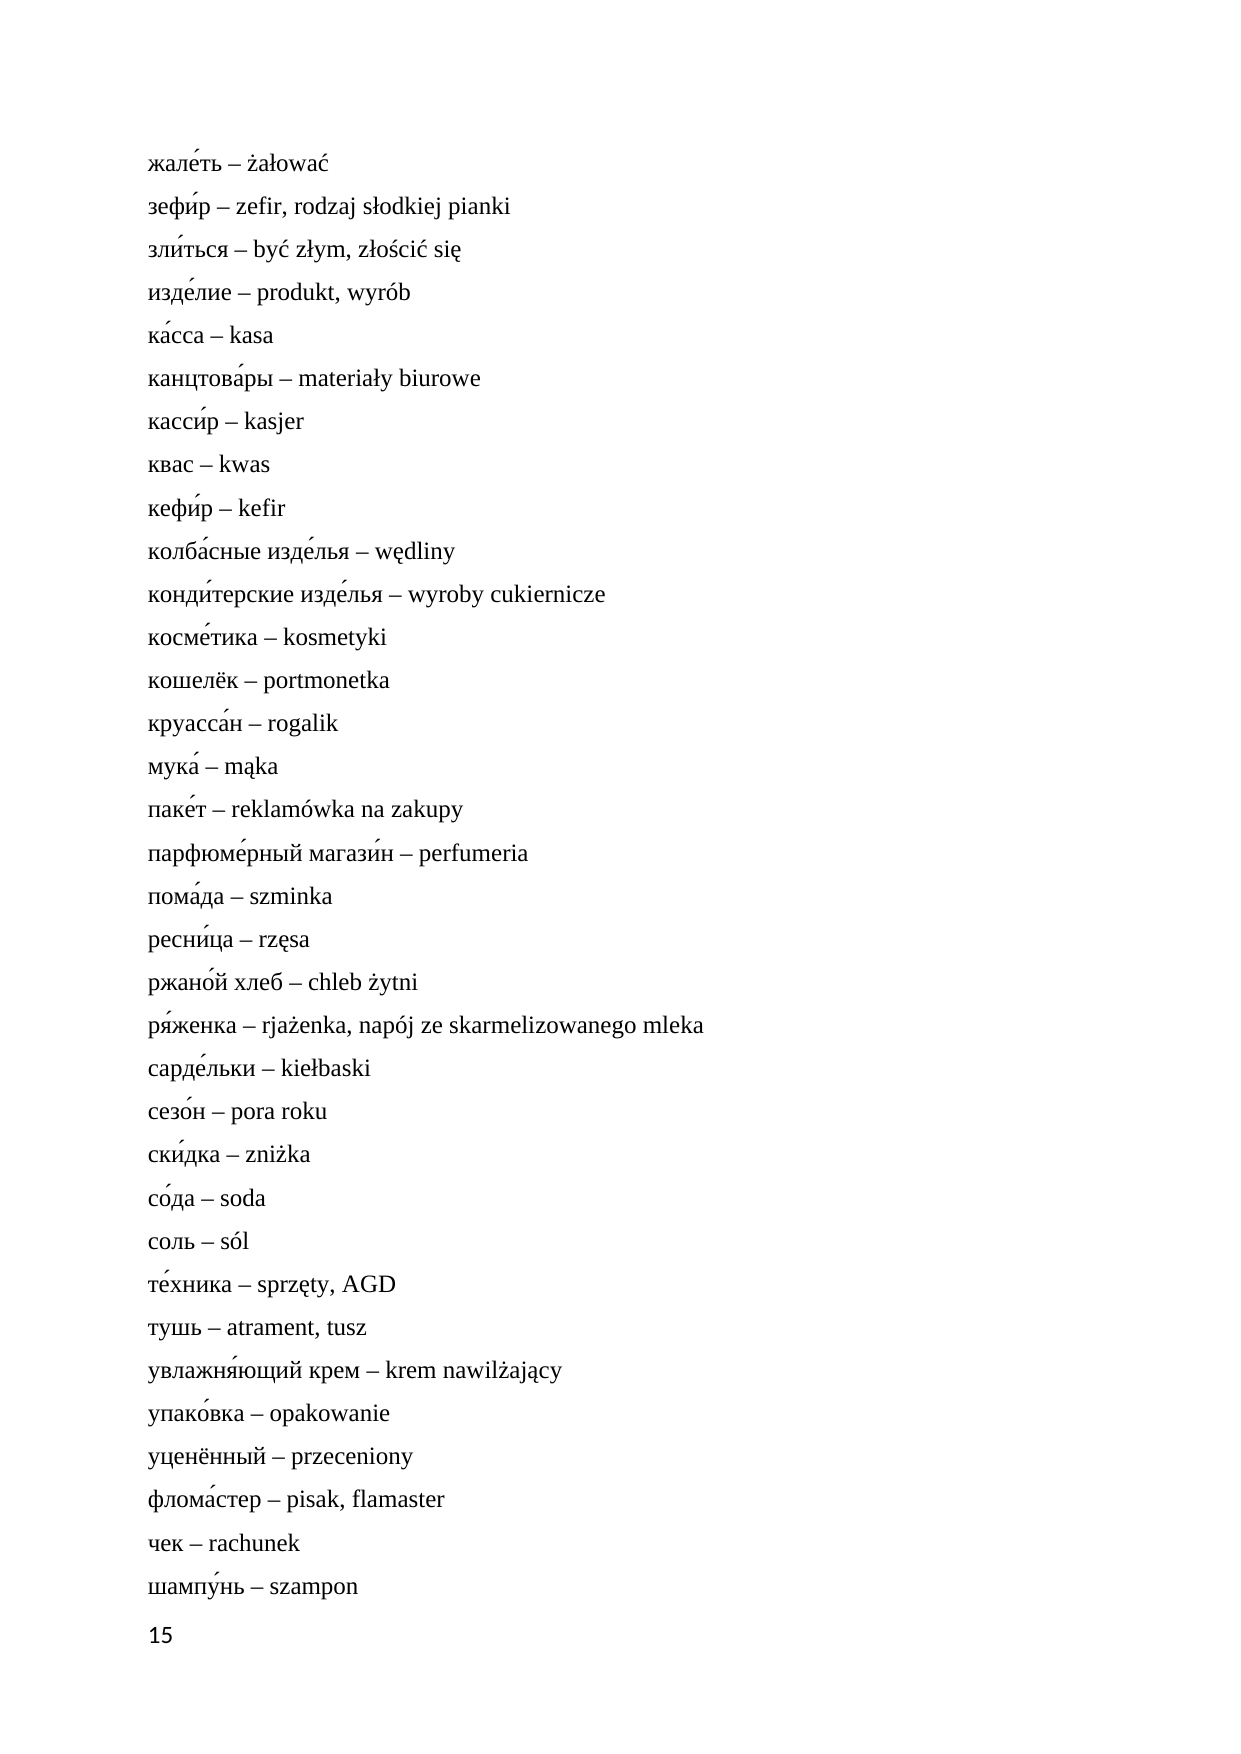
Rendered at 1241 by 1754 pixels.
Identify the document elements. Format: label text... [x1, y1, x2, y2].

text упако́вка – opakowanie [148, 1398, 1093, 1427]
text квас – kwas [148, 449, 1093, 478]
text круасса́н – rogalik [148, 708, 1093, 737]
text уценённый – przeceniony [148, 1441, 1093, 1470]
text изде́лие – produkt, wyrób [148, 277, 1093, 306]
text сезо́н – pora roku [148, 1096, 1093, 1125]
text те́хника – sprzęty, AGD [148, 1269, 1093, 1298]
text касси́р – kasjer [148, 406, 1093, 435]
text ря́женка – rjażenka, napój ze skarmelizowanego mleka [148, 1010, 1093, 1039]
text ржано́й хлеб – chleb żytni [148, 967, 1093, 996]
text ски́дка – zniżka [148, 1139, 1093, 1168]
text кошелёк – portmonetka [148, 665, 1093, 694]
text флома́стер – pisak, flamaster [148, 1484, 1093, 1513]
text соль – sól [148, 1226, 1093, 1254]
text мука́ – mąka [148, 751, 1093, 780]
text ка́сса – kasa [148, 320, 1093, 349]
text шампу́нь – szampon [148, 1571, 1093, 1599]
text паке́т – reklamówka na zakupy [148, 794, 1093, 823]
text косме́тика – kosmetyki [148, 622, 1093, 651]
text сарде́льки – kiełbaski [148, 1053, 1093, 1082]
text зефи́р – zefir, rodzaj słodkiej pianki [148, 191, 1093, 219]
text тушь – atrament, tusz [148, 1312, 1093, 1341]
text конди́терские изде́лья – wyroby cukiernicze [148, 579, 1093, 608]
text со́да – soda [148, 1183, 1093, 1211]
text кефи́р – kefir [148, 493, 1093, 521]
text ресни́ца – rzęsa [148, 924, 1093, 953]
text колба́сные изде́лья – wędliny [148, 536, 1093, 564]
text чек – rachunek [148, 1528, 1093, 1556]
text зли́ться – być złym, złościć się [148, 234, 1093, 263]
text канцтова́ры – materiały biurowe [148, 363, 1093, 392]
text парфюме́рный магази́н – perfumeria [148, 838, 1093, 866]
text жале́ть – żałować [148, 148, 1093, 176]
text увлажня́ющий крем – krem nawilżający [148, 1355, 1093, 1384]
text пома́да – szminka [148, 881, 1093, 909]
